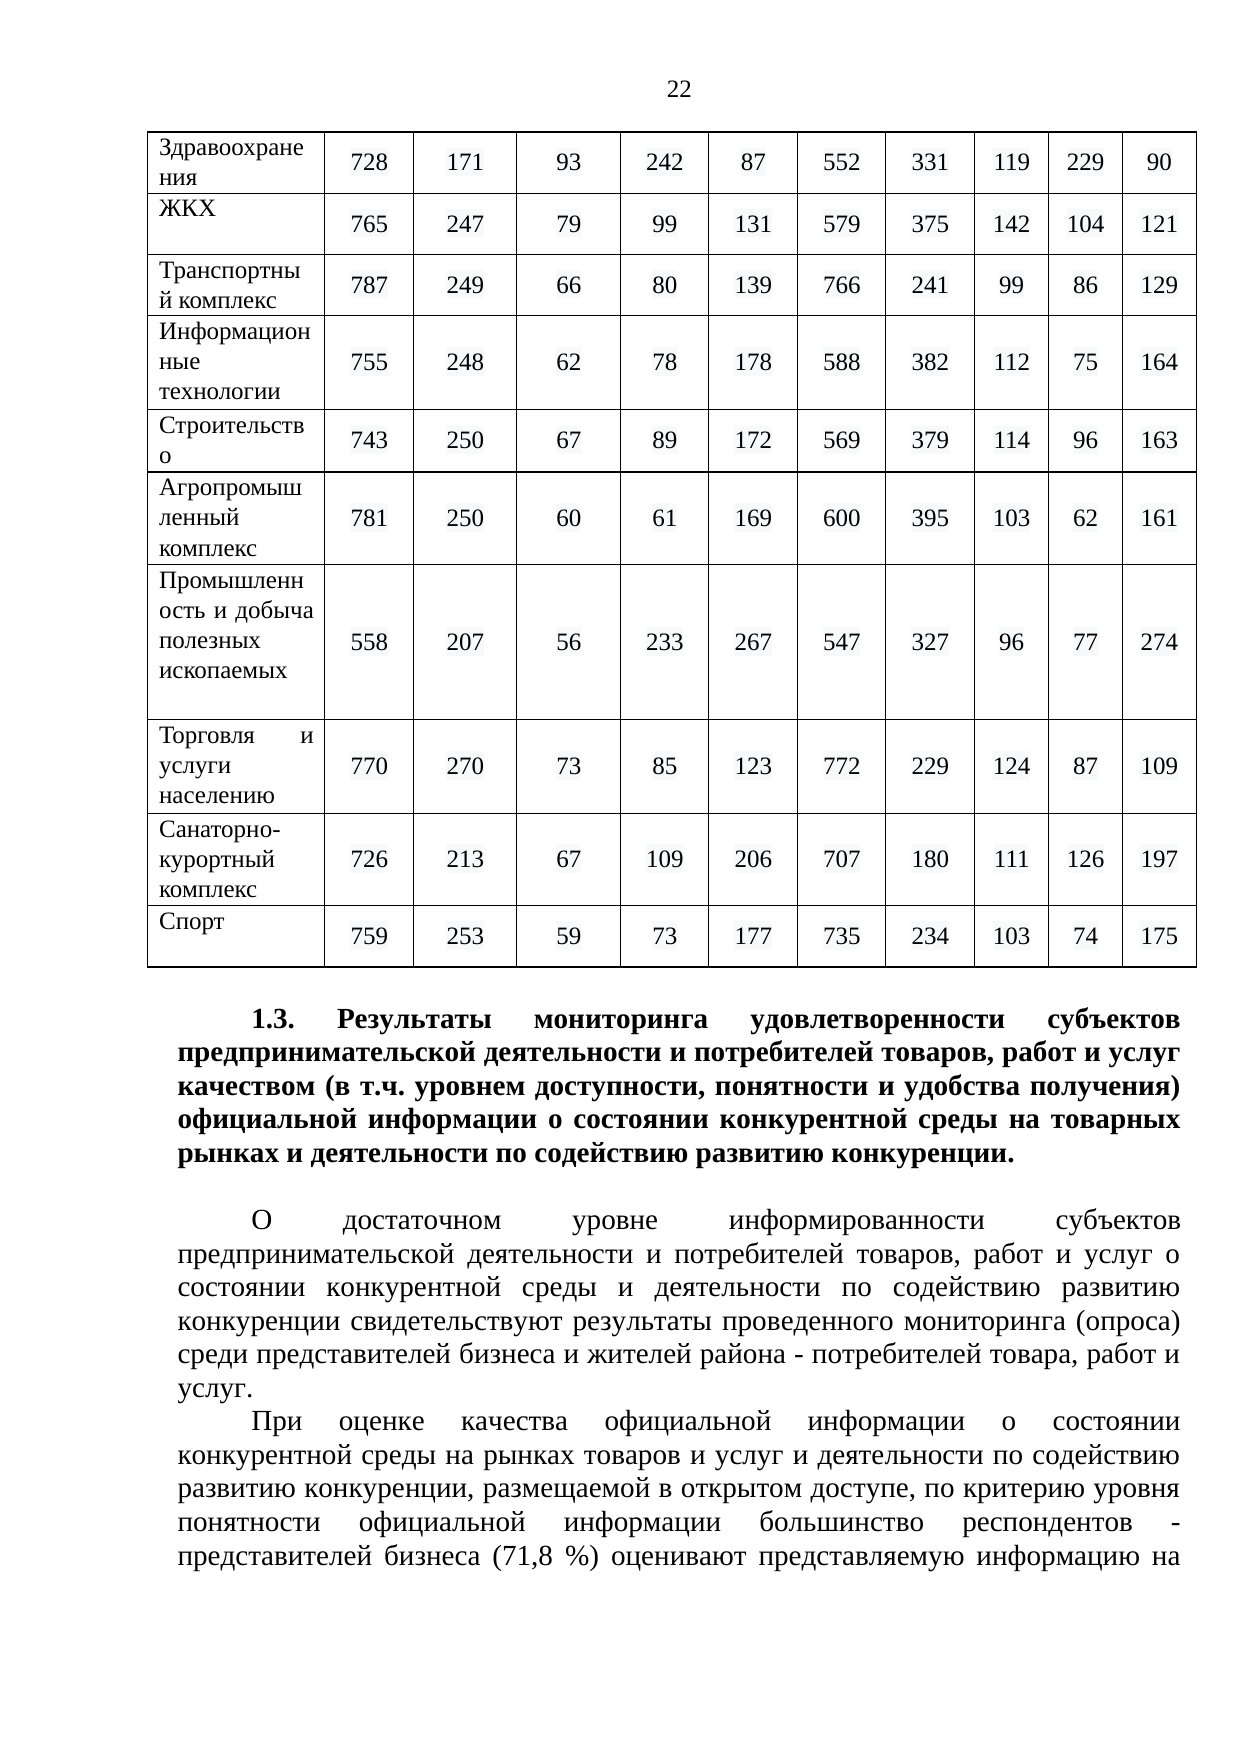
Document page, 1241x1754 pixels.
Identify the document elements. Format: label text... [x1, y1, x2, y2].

table_cell 331 [886, 133, 974, 192]
table_cell 114 [975, 410, 1048, 471]
table_cell 327 [886, 565, 974, 719]
table_cell 139 [709, 255, 797, 315]
table_cell 242 [621, 133, 708, 192]
table_cell 104 [1049, 194, 1122, 254]
table_cell 87 [1049, 720, 1122, 813]
table_cell 250 [414, 473, 516, 564]
text О достаточном уровне информированности субъектов предпринимательской деятельности и потребителей товаров, работ и услуг о состоянии конкурентной среды и деятельности по содействию развитию конкуренции свидетельствуют результаты проведенного мониторинга (опроса) среди представителей бизнеса и жителей района - потребителей товара, работ и услуг. [177, 1202, 1181, 1403]
table_cell 229 [1049, 133, 1122, 192]
table_cell 85 [621, 720, 708, 813]
table_cell 131 [709, 194, 797, 254]
table_cell 79 [517, 194, 620, 254]
table_cell 77 [1049, 565, 1122, 719]
table_cell Агропромышленный комплекс [148, 473, 324, 564]
table_cell 250 [414, 410, 516, 471]
table_cell 73 [517, 720, 620, 813]
table_cell 249 [414, 255, 516, 315]
table_cell 67 [517, 410, 620, 471]
table_cell 178 [709, 316, 797, 409]
table_cell 163 [1123, 410, 1196, 471]
table_cell Спорт [148, 906, 324, 966]
table_cell 379 [886, 410, 974, 471]
table_cell 62 [517, 316, 620, 409]
table_cell 172 [709, 410, 797, 471]
table_cell 207 [414, 565, 516, 719]
table_cell 161 [1123, 473, 1196, 564]
table_cell 80 [621, 255, 708, 315]
table_cell 103 [975, 906, 1048, 966]
table_cell 180 [886, 814, 974, 905]
table_cell 735 [798, 906, 885, 966]
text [177, 1403, 1181, 1571]
table_cell 109 [621, 814, 708, 905]
table_cell Здравоохранения [148, 133, 324, 192]
table_cell 177 [709, 906, 797, 966]
table_cell 579 [798, 194, 885, 254]
table_cell 600 [798, 473, 885, 564]
table_cell 234 [886, 906, 974, 966]
table_cell 707 [798, 814, 885, 905]
table_cell 772 [798, 720, 885, 813]
table_cell 558 [325, 565, 413, 719]
table_cell Санаторно-курортный комплекс [148, 814, 324, 905]
table_cell 111 [975, 814, 1048, 905]
table_cell 267 [709, 565, 797, 719]
table_cell 233 [621, 565, 708, 719]
table_cell 274 [1123, 565, 1196, 719]
table_cell 99 [621, 194, 708, 254]
table_cell 728 [325, 133, 413, 192]
table_cell Промышленность и добыча полезных ископаемых [148, 565, 324, 719]
table_cell 119 [975, 133, 1048, 192]
table_cell 588 [798, 316, 885, 409]
table_cell 60 [517, 473, 620, 564]
table_cell 169 [709, 473, 797, 564]
table_cell 375 [886, 194, 974, 254]
table_cell 142 [975, 194, 1048, 254]
table_cell 103 [975, 473, 1048, 564]
table_cell 164 [1123, 316, 1196, 409]
table_cell Транспортный комплекс [148, 255, 324, 315]
text 1.3. Результаты мониторинга удовлетворенности субъектов предпринимательской деятельности и потребителей товаров, работ и услуг качеством (в т.ч. уровнем доступности, понятности и удобства получения) официальной информации о состоянии конкурентной среды на товарных рынках и деятельности по содействию развитию конкуренции. [177, 1001, 1181, 1169]
table_cell 109 [1123, 720, 1196, 813]
table_cell 66 [517, 255, 620, 315]
table_cell 569 [798, 410, 885, 471]
table_cell Строительство [148, 410, 324, 471]
table_cell 766 [798, 255, 885, 315]
table_cell 206 [709, 814, 797, 905]
table_cell 247 [414, 194, 516, 254]
table_cell 61 [621, 473, 708, 564]
table_cell 96 [1049, 410, 1122, 471]
table_cell 90 [1123, 133, 1196, 192]
table_cell 270 [414, 720, 516, 813]
table_cell 395 [886, 473, 974, 564]
table_cell 197 [1123, 814, 1196, 905]
table_cell 99 [975, 255, 1048, 315]
table_cell 67 [517, 814, 620, 905]
table_cell 175 [1123, 906, 1196, 966]
table_cell 124 [975, 720, 1048, 813]
table_cell 126 [1049, 814, 1122, 905]
table_cell 93 [517, 133, 620, 192]
table_cell 75 [1049, 316, 1122, 409]
table_cell 743 [325, 410, 413, 471]
table_cell 87 [709, 133, 797, 192]
table_cell 62 [1049, 473, 1122, 564]
table_cell 121 [1123, 194, 1196, 254]
table_cell 382 [886, 316, 974, 409]
table_cell 56 [517, 565, 620, 719]
table_cell 213 [414, 814, 516, 905]
table_cell 86 [1049, 255, 1122, 315]
table_cell 171 [414, 133, 516, 192]
table_cell 787 [325, 255, 413, 315]
table_cell 74 [1049, 906, 1122, 966]
table_cell 765 [325, 194, 413, 254]
table_cell 241 [886, 255, 974, 315]
table_cell 112 [975, 316, 1048, 409]
table_cell 229 [886, 720, 974, 813]
table_cell 59 [517, 906, 620, 966]
table_cell 73 [621, 906, 708, 966]
table_cell 726 [325, 814, 413, 905]
table_cell 755 [325, 316, 413, 409]
table_cell 552 [798, 133, 885, 192]
table_cell Информационные технологии [148, 316, 324, 409]
table_cell 96 [975, 565, 1048, 719]
table_cell 123 [709, 720, 797, 813]
table_cell 129 [1123, 255, 1196, 315]
table_cell 89 [621, 410, 708, 471]
table_cell 248 [414, 316, 516, 409]
table_cell 547 [798, 565, 885, 719]
table_cell 770 [325, 720, 413, 813]
table_cell 78 [621, 316, 708, 409]
table_cell 759 [325, 906, 413, 966]
table_cell 781 [325, 473, 413, 564]
table_cell 253 [414, 906, 516, 966]
table_cell ЖКХ [148, 194, 324, 254]
table_cell Торговля и услуги населению [148, 720, 324, 813]
